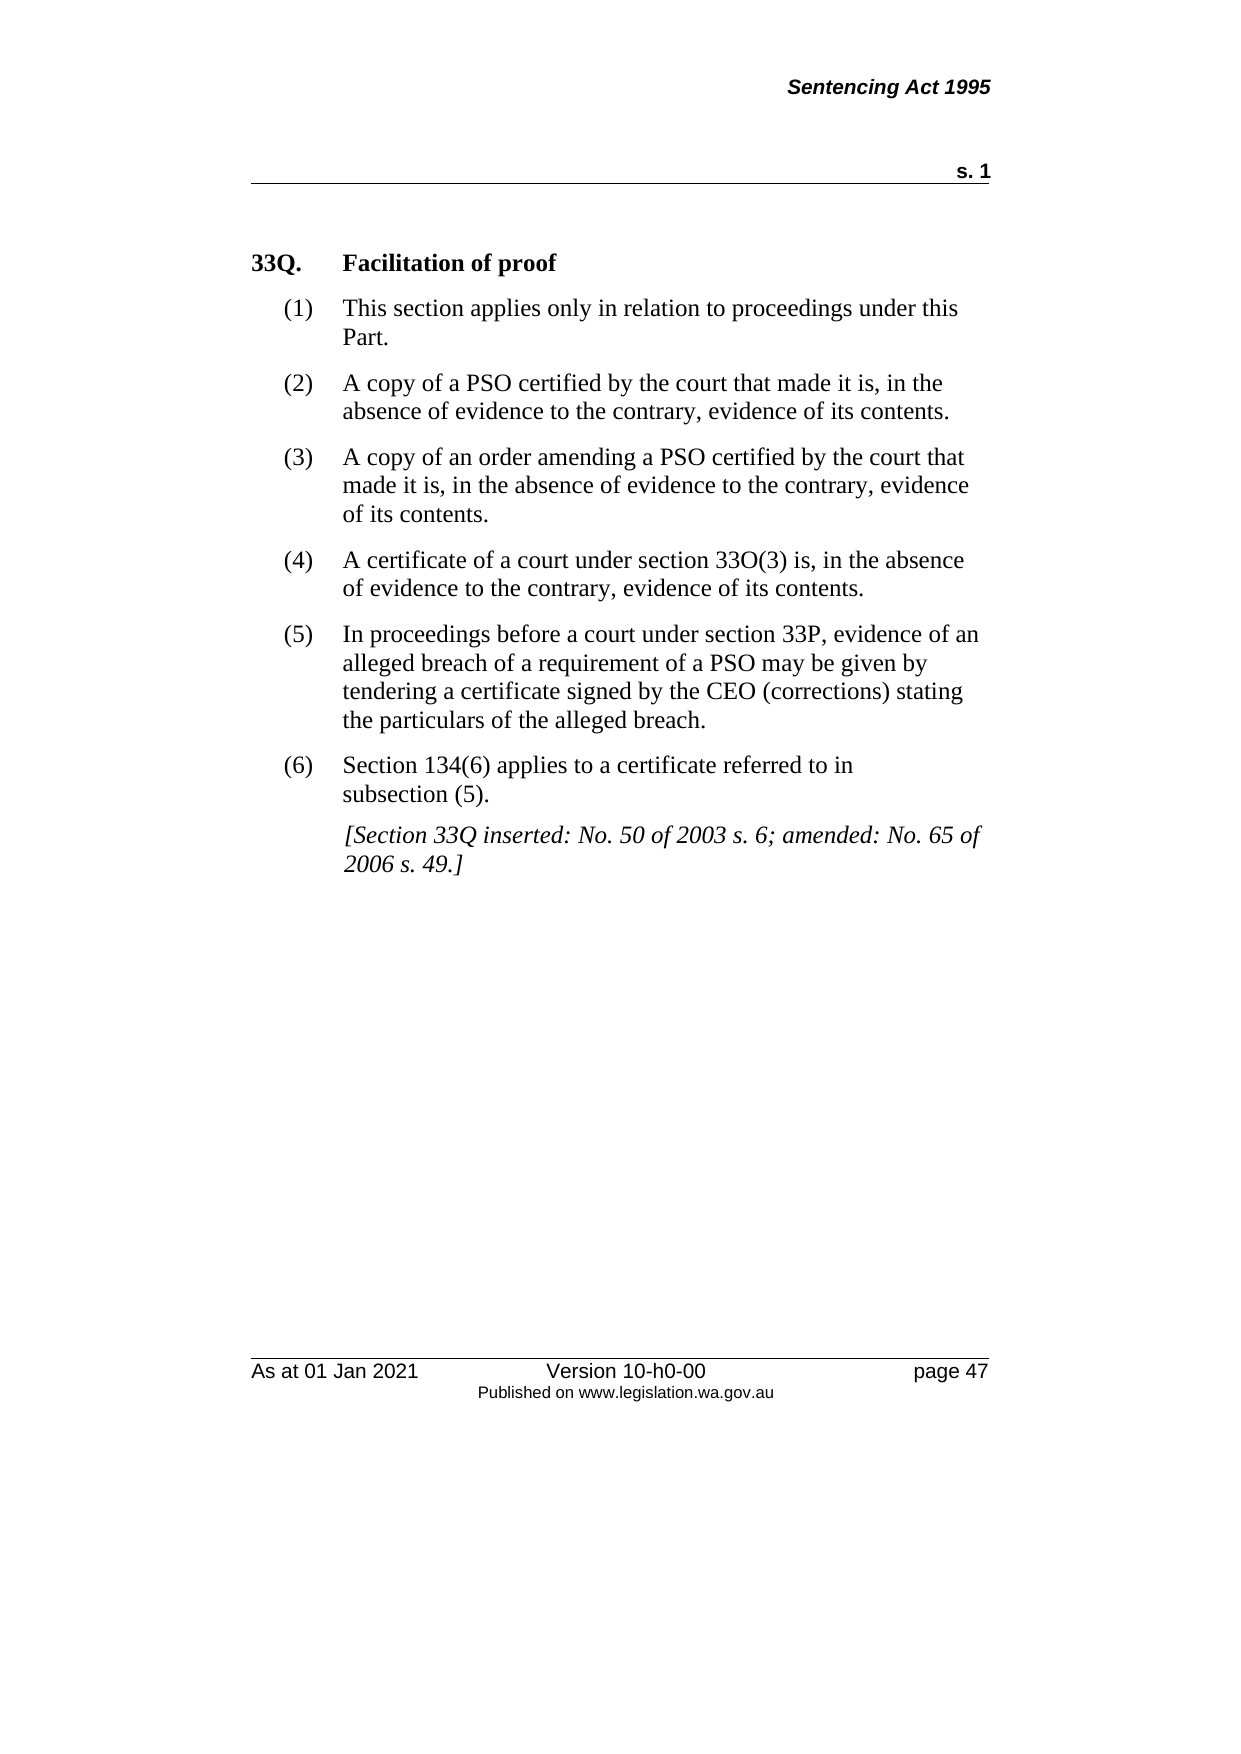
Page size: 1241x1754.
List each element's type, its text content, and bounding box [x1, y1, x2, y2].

text (2) A copy of a PSO certified by the court that made it is, in the absence of evidence to the contrary, evidence of its contents. [251, 368, 989, 425]
text (4) A certificate of a court under section 33O(3) is, in the absence of evidence to the contrary, evidence of its contents. [251, 545, 989, 602]
text (5) In proceedings before a court under section 33P, evidence of an alleged breach of a requirement of a PSO may be given by tendering a certificate signed by the CEO (corrections) stating the particulars of the alleged breach. [251, 619, 989, 734]
text (6) Section 134(6) applies to a certificate referred to in subsection (5). [251, 751, 989, 808]
text (3) A copy of an order amending a PSO certified by the court that made it is, in the absence of evidence to the contrary, evidence of its contents. [251, 442, 989, 528]
text [Section 33Q inserted: No. 50 of 2003 s. 6; amended: No. 65 of 2006 s. 49.] [251, 821, 989, 878]
subtitle 33Q. Facilitation of proof [251, 248, 989, 277]
text (1) This section applies only in relation to proceedings under this Part. [251, 293, 989, 351]
